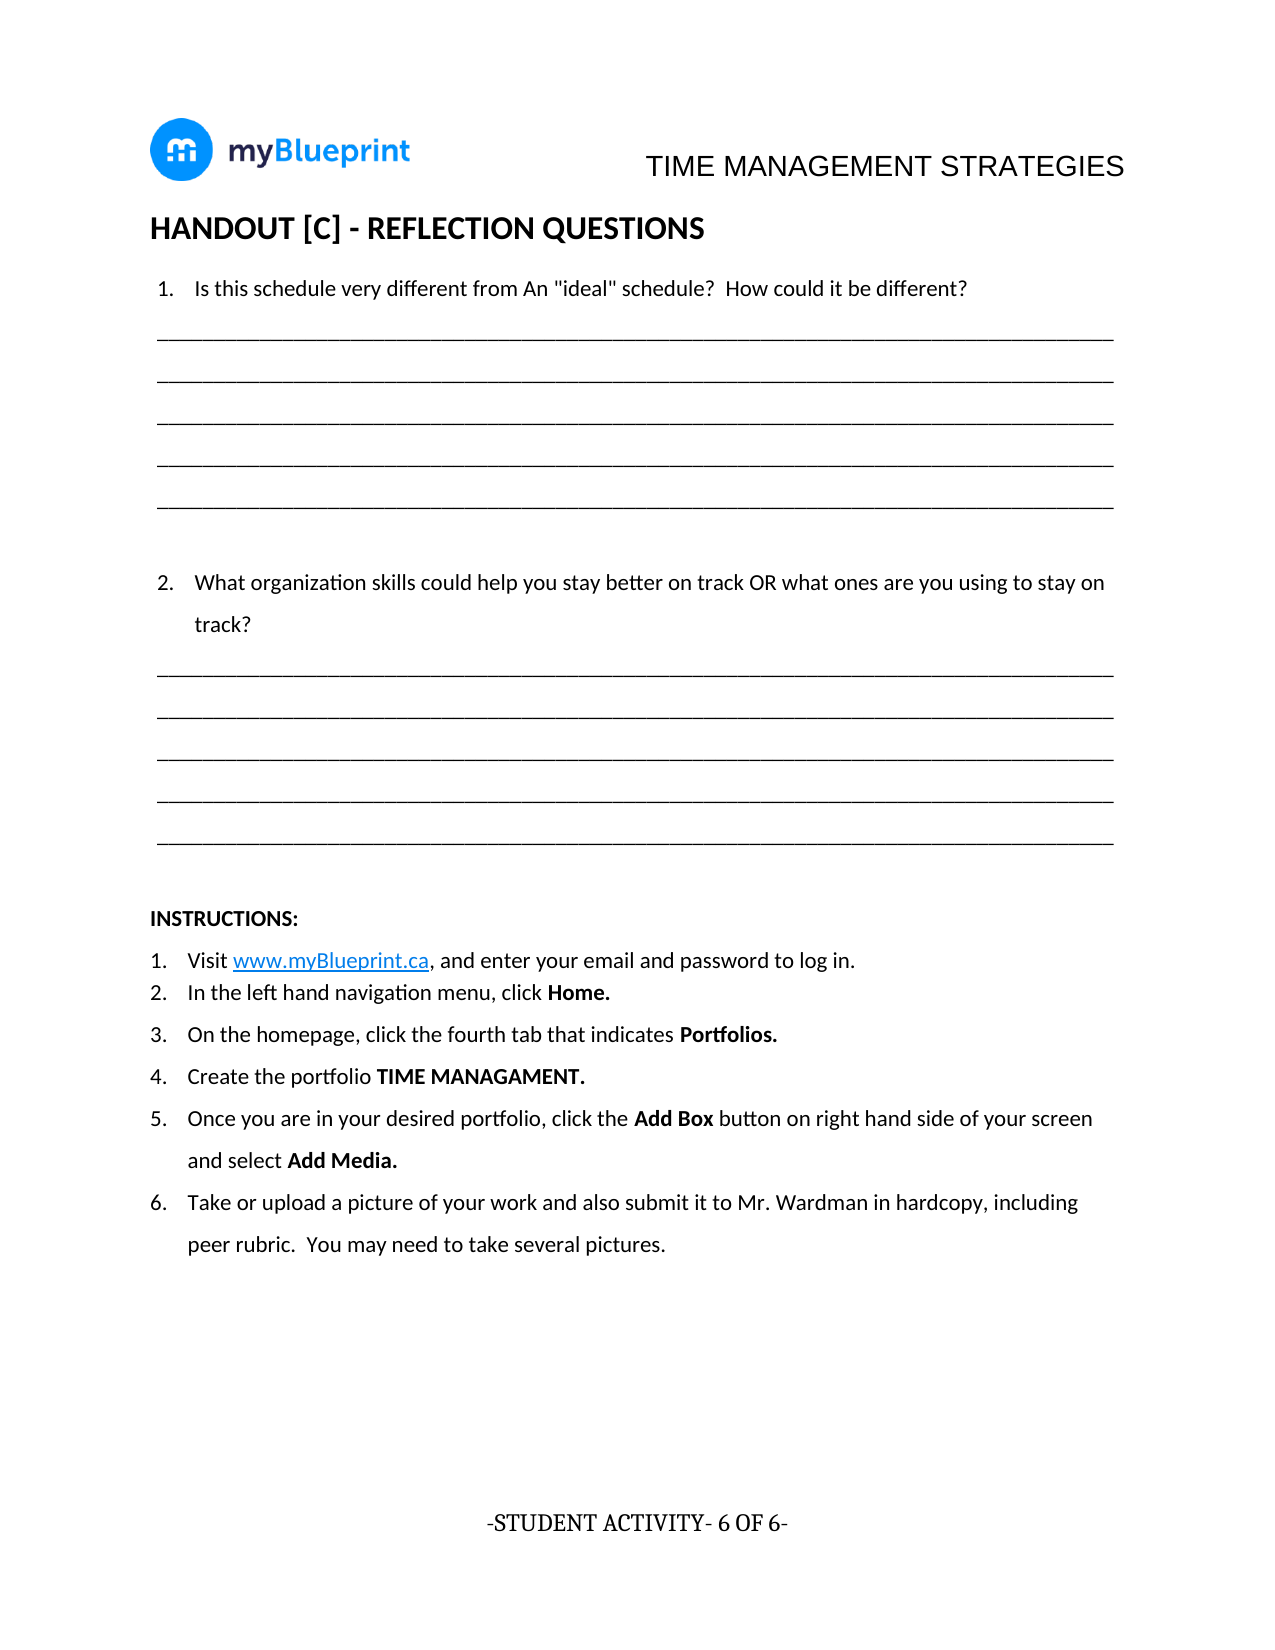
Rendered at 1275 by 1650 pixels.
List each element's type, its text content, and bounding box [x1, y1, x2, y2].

text ____________________________________________________________________________________________________________________________________________________________________________________________________________________________________________________________________________________________________________________________________________________________________________________________________________________________________ [157, 652, 1125, 848]
list What organization skills could help you stay better on track OR what ones are you using to stay on track? [157, 568, 1125, 638]
list On the homepage, click the fourth tab that indicates Portfolios. [150, 1020, 1125, 1048]
list Take or upload a picture of your work and also submit it to Mr. Wardman in hardcopy, including peer rubric. You may need to take several pictures. [150, 1188, 1125, 1258]
text INSTRUCTIONS: [150, 904, 1125, 932]
list In the left hand navigation menu, click Home. [150, 978, 1125, 1006]
list Is this schedule very different from An "ideal" schedule? How could it be different? [157, 274, 1125, 303]
list Visit www.myBlueprint.ca, and enter your email and password to log in. [150, 946, 1124, 974]
list Create the portfolio TIME MANAGAMENT. [150, 1062, 1125, 1090]
list Once you are in your desired portfolio, click the Add Box button on right hand side of your screen and select Add Media. [150, 1104, 1125, 1174]
picture [150, 118, 410, 181]
text HANDOUT [C] - REFLECTION QUESTIONS [150, 207, 1125, 248]
text ____________________________________________________________________________________________________________________________________________________________________________________________________________________________________________________________________________________________________________________________________________________________________________________________________________________________________ [157, 317, 1125, 512]
